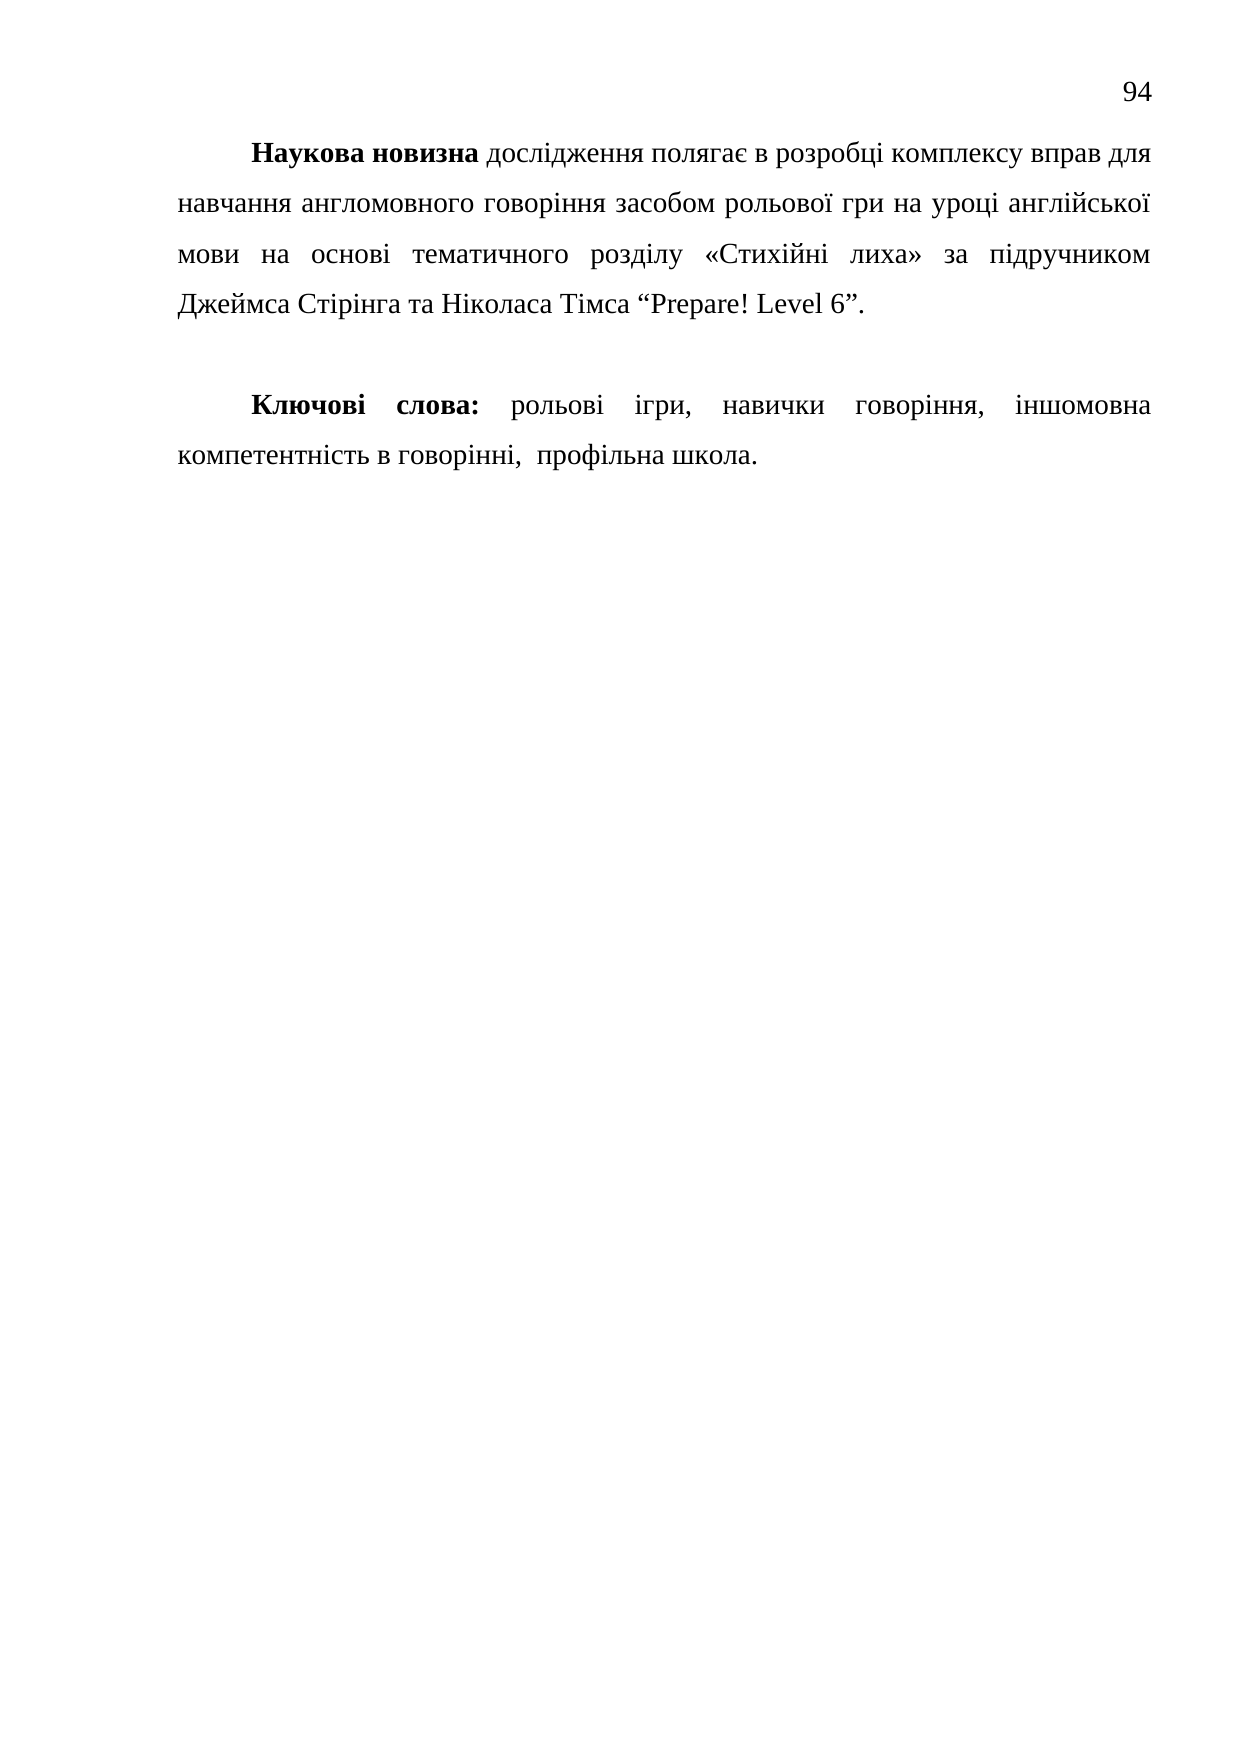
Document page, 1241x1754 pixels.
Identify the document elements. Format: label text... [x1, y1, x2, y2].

text Наукова новизна дослідження полягає в розробці комплексу вправ для навчання англомовного говоріння засобом рольової гри на уроці англійської мови на основі тематичного розділу «Стихійні лиха» за підручником Джеймса Стірінга та Ніколаса Тімса “Prepare! Level 6”. [177, 135, 1152, 320]
text Ключові слова: рольові ігри, навички говоріння, іншомовна компетентність в говорінні, профільна школа. [177, 387, 1152, 471]
